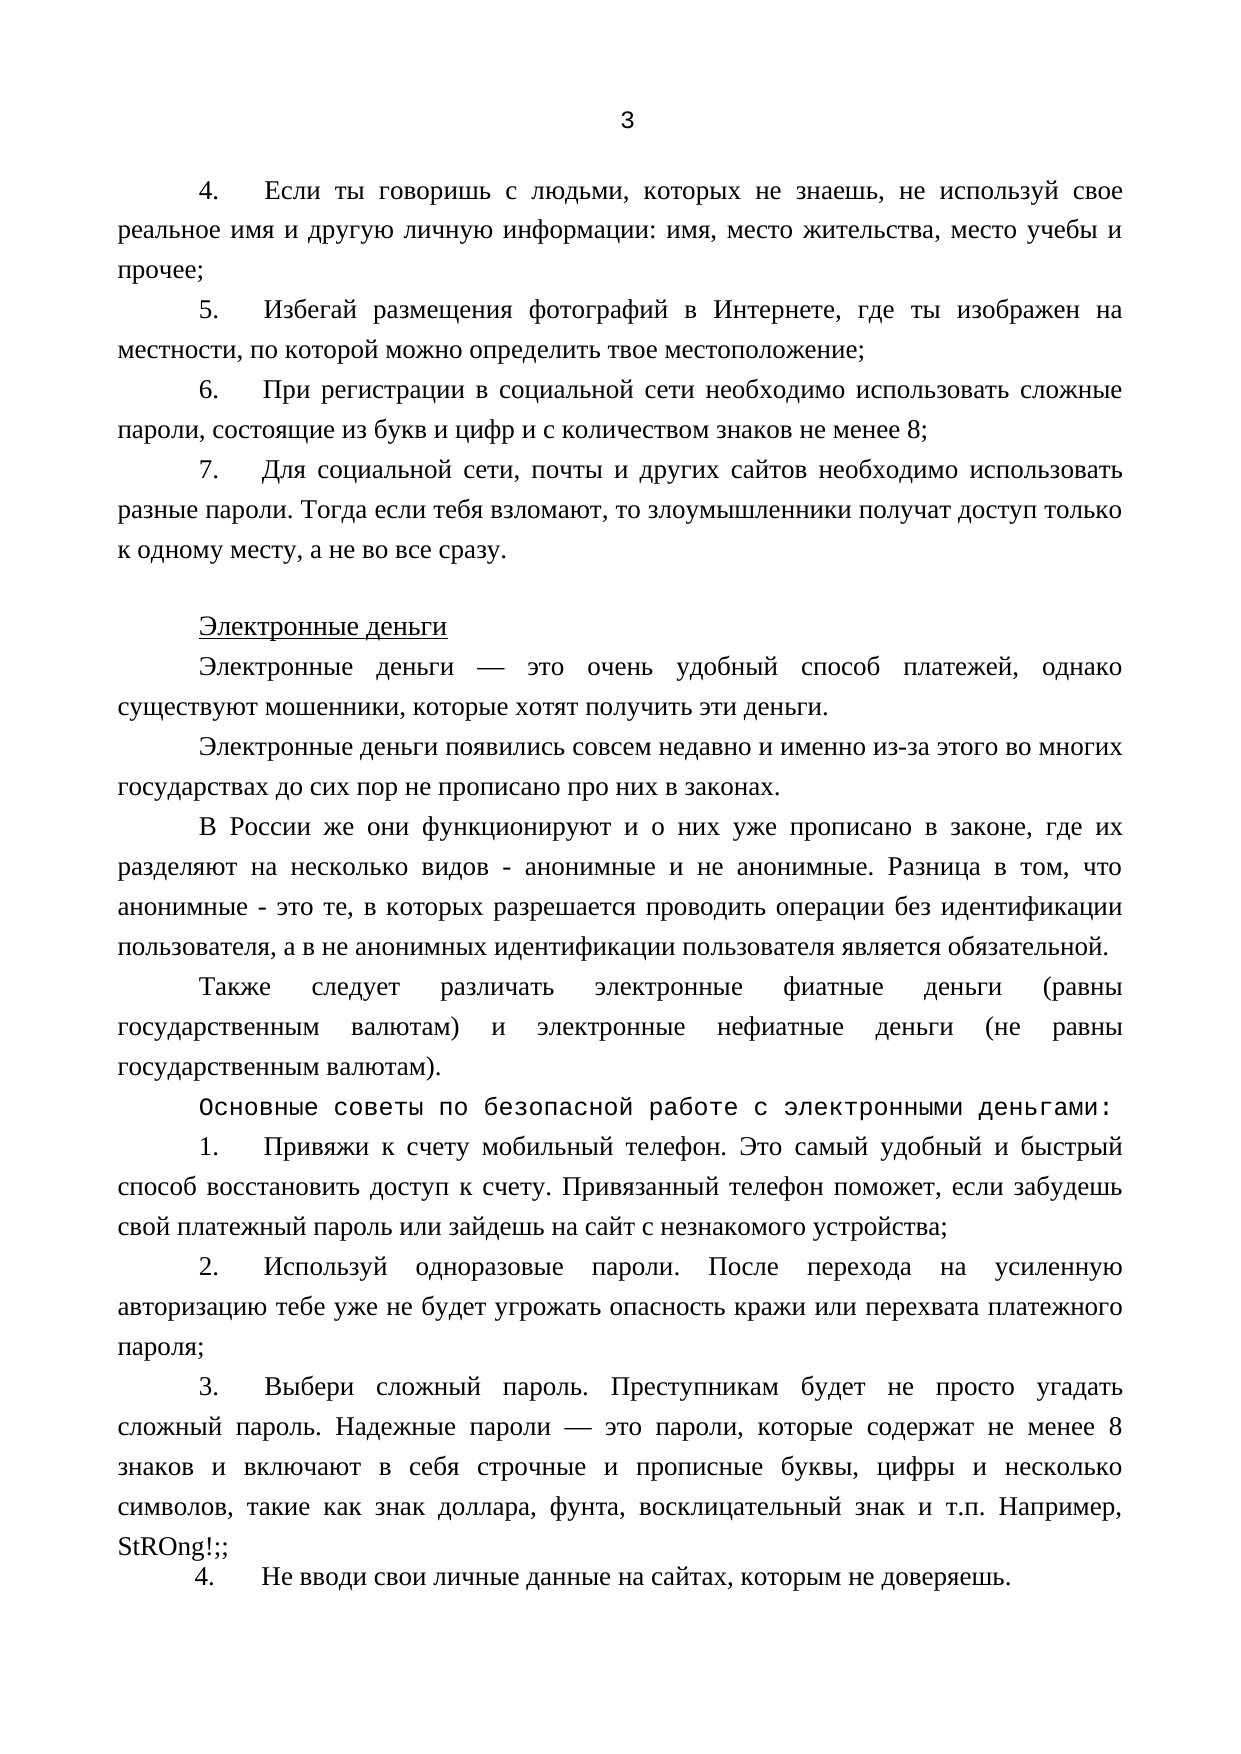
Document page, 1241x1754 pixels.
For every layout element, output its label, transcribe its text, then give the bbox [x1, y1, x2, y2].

text Электронные деньги появились совсем недавно и именно из-за этого во многих государствах до сих пор не прописано про них в законах. [117, 724, 1124, 804]
list Для социальной сети, почты и других сайтов необходимо использовать разные пароли. Тогда если тебя взломают, то злоумышленники получат доступ только к одному месту, а не во все сразу. [117, 446, 1124, 566]
list Используй одноразовые пароли. После перехода на усиленную авторизацию тебе уже не будет угрожать опасность кражи или перехвата платежного пароля; [117, 1244, 1124, 1364]
text Также следует различать электронные фиатные деньги (равны государственным валютам) и электронные нефиатные деньги (не равны государственным валютам). [117, 964, 1124, 1084]
list Привяжи к счету мобильный телефон. Это самый удобный и быстрый способ восстановить доступ к счету. Привязанный телефон поможет, если забудешь свой платежный пароль или зайдешь на сайт с незнакомого устройства; [117, 1124, 1124, 1244]
text Основные советы по безопасной работе с электронными деньгами: [117, 1084, 1130, 1124]
list Если ты говоришь с людьми, которых не знаешь, не используй свое реальное имя и другую личную информации: имя, место жительства, место учебы и прочее; [117, 168, 1124, 286]
list При регистрации в социальной сети необходимо использовать сложные пароли, состоящие из букв и цифр и с количеством знаков не менее 8; [117, 366, 1124, 446]
text Электронные деньги [117, 604, 1130, 644]
list Выбери сложный пароль. Преступникам будет не просто угадать сложный пароль. Надежные пароли — это пароли, которые содержат не менее 8 знаков и включают в себя строчные и прописные буквы, цифры и несколько символов, такие как знак доллара, фунта, восклицательный знак и т.п. Например, StROng!;; [117, 1364, 1124, 1564]
text Электронные деньги — это очень удобный способ платежей, однако существуют мошенники, которые хотят получить эти деньги. [117, 644, 1124, 724]
list Избегай размещения фотографий в Интернете, где ты изображен на местности, по которой можно определить твое местоположение; [117, 286, 1124, 366]
text В России же они функционируют и о них уже прописано в законе, где их разделяют на несколько видов - анонимные и не анонимные. Разница в том, что анонимные - это те, в которых разрешается проводить операции без идентификации пользователя, а в не анонимных идентификации пользователя является обязательной. [117, 804, 1124, 964]
list Не вводи свои личные данные на сайтах, которым не доверяешь. [115, 1564, 1130, 1591]
